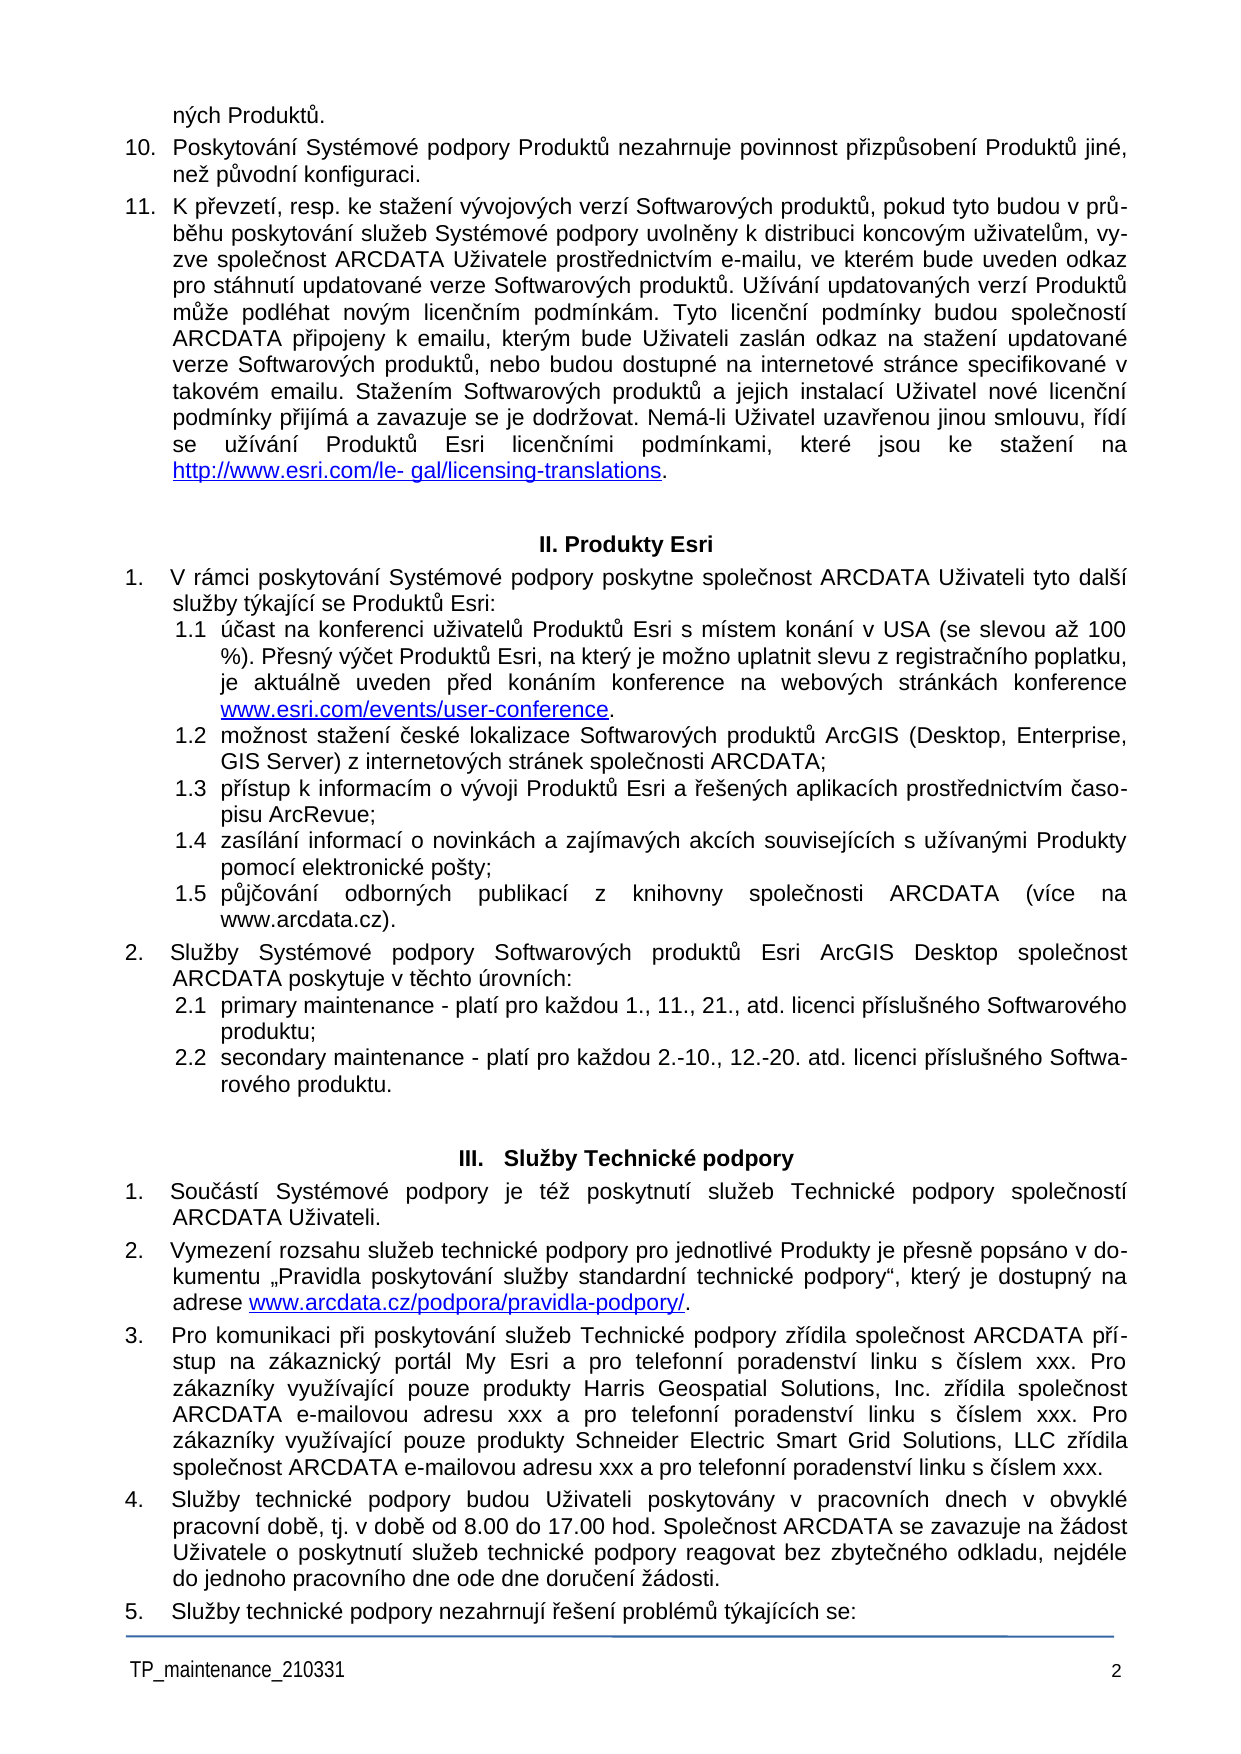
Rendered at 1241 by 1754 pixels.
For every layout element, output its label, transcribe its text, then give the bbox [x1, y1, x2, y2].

list Služby technické podpory nezahrnují řešení problémů týkajících se: [124, 1598, 1128, 1624]
list Pro komunikaci při poskytování služeb Technické podpory zřídila společnost ARCDATA přístup na zákaznický portál My Esri a pro telefonní poradenství linku s číslem xxx. Pro zákazníky využívající pouze produkty Harris Geospatial Solutions, Inc. zřídila společnost ARCDATA e-mailovou adresu xxx a pro telefonní poradenství linku s číslem xxx. Pro zákazníky využívající pouze produkty Schneider Electric Smart Grid Solutions, LLC zřídila společnost ARCDATA e-mailovou adresu xxx a pro telefonní poradenství linku s číslem xxx. [124, 1322, 1128, 1480]
list secondary maintenance - platí pro každou 2.-10., 12.-20. atd. licenci příslušného Softwarového produktu. [174, 1044, 1128, 1097]
text II. Produkty Esri [124, 531, 1128, 557]
list Poskytování Systémové podpory Produktů nezahrnuje povinnost přizpůsobení Produktů jiné, než původní konfiguraci. [124, 134, 1128, 187]
list zasílání informací o novinkách a zajímavých akcích souvisejících s užívanými Produkty pomocí elektronické pošty; [174, 827, 1128, 880]
list Součástí Systémové podpory je též poskytnutí služeb Technické podpory společností ARCDATA Uživateli. [124, 1178, 1128, 1230]
list možnost stažení české lokalizace Softwarových produktů ArcGIS (Desktop, Enterprise, GIS Server) z internetových stránek společnosti ARCDATA; [174, 722, 1128, 774]
list Vymezení rozsahu služeb technické podpory pro jednotlivé Produkty je přesně popsáno v dokumentu „Pravidla poskytování služby standardní technické podpory“, který je dostupný na adrese www.arcdata.cz/podpora/pravidla-podpory/. [124, 1237, 1128, 1316]
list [124, 102, 1128, 128]
list přístup k informacím o vývoji Produktů Esri a řešených aplikacích prostřednictvím časopisu ArcRevue; [174, 774, 1128, 827]
list Služby technické podpory budou Uživateli poskytovány v pracovních dnech v obvyklé pracovní době, tj. v době od 8.00 do 17.00 hod. Společnost ARCDATA se zavazuje na žádost Uživatele o poskytnutí služeb technické podpory reagovat bez zbytečného odkladu, nejdéle do jednoho pracovního dne ode dne doručení žádosti. [124, 1486, 1128, 1592]
list K převzetí, resp. ke stažení vývojových verzí Softwarových produktů, pokud tyto budou v průběhu poskytování služeb Systémové podpory uvolněny k distribuci koncovým uživatelům, vyzve společnost ARCDATA Uživatele prostřednictvím e-mailu, ve kterém bude uveden odkaz pro stáhnutí updatované verze Softwarových produktů. Užívání updatovaných verzí Produktů může podléhat novým licenčním podmínkám. Tyto licenční podmínky budou společností ARCDATA připojeny k emailu, kterým bude Uživateli zaslán odkaz na stažení updatované verze Softwarových produktů, nebo budou dostupné na internetové stránce specifikované v takovém emailu. Stažením Softwarových produktů a jejich instalací Uživatel nové licenční podmínky přijímá a zavazuje se je dodržovat. Nemá-li Uživatel uzavřenou jinou smlouvu, řídí se užívání Produktů Esri licenčními podmínkami, které jsou ke stažení na http://www.esri.com/le- gal/licensing-translations. [124, 193, 1128, 483]
list primary maintenance - platí pro každou 1., 11., 21., atd. licenci příslušného Softwarového produktu; [174, 992, 1128, 1044]
list V rámci poskytování Systémové podpory poskytne společnost ARCDATA Uživateli tyto další služby týkající se Produktů Esri: [124, 564, 1128, 616]
list účast na konferenci uživatelů Produktů Esri s místem konání v USA (se slevou až 100 %). Přesný výčet Produktů Esri, na který je možno uplatnit slevu z registračního poplatku, je aktuálně uveden před konáním konference na webových stránkách konference www.esri.com/events/user-conference. [174, 616, 1128, 722]
list Služby Technické podpory [124, 1145, 1128, 1171]
list Služby Systémové podpory Softwarových produktů Esri ArcGIS Desktop společnost ARCDATA poskytuje v těchto úrovních: [124, 939, 1128, 992]
list půjčování odborných publikací z knihovny společnosti ARCDATA (více na www.arcdata.cz). [174, 880, 1128, 933]
